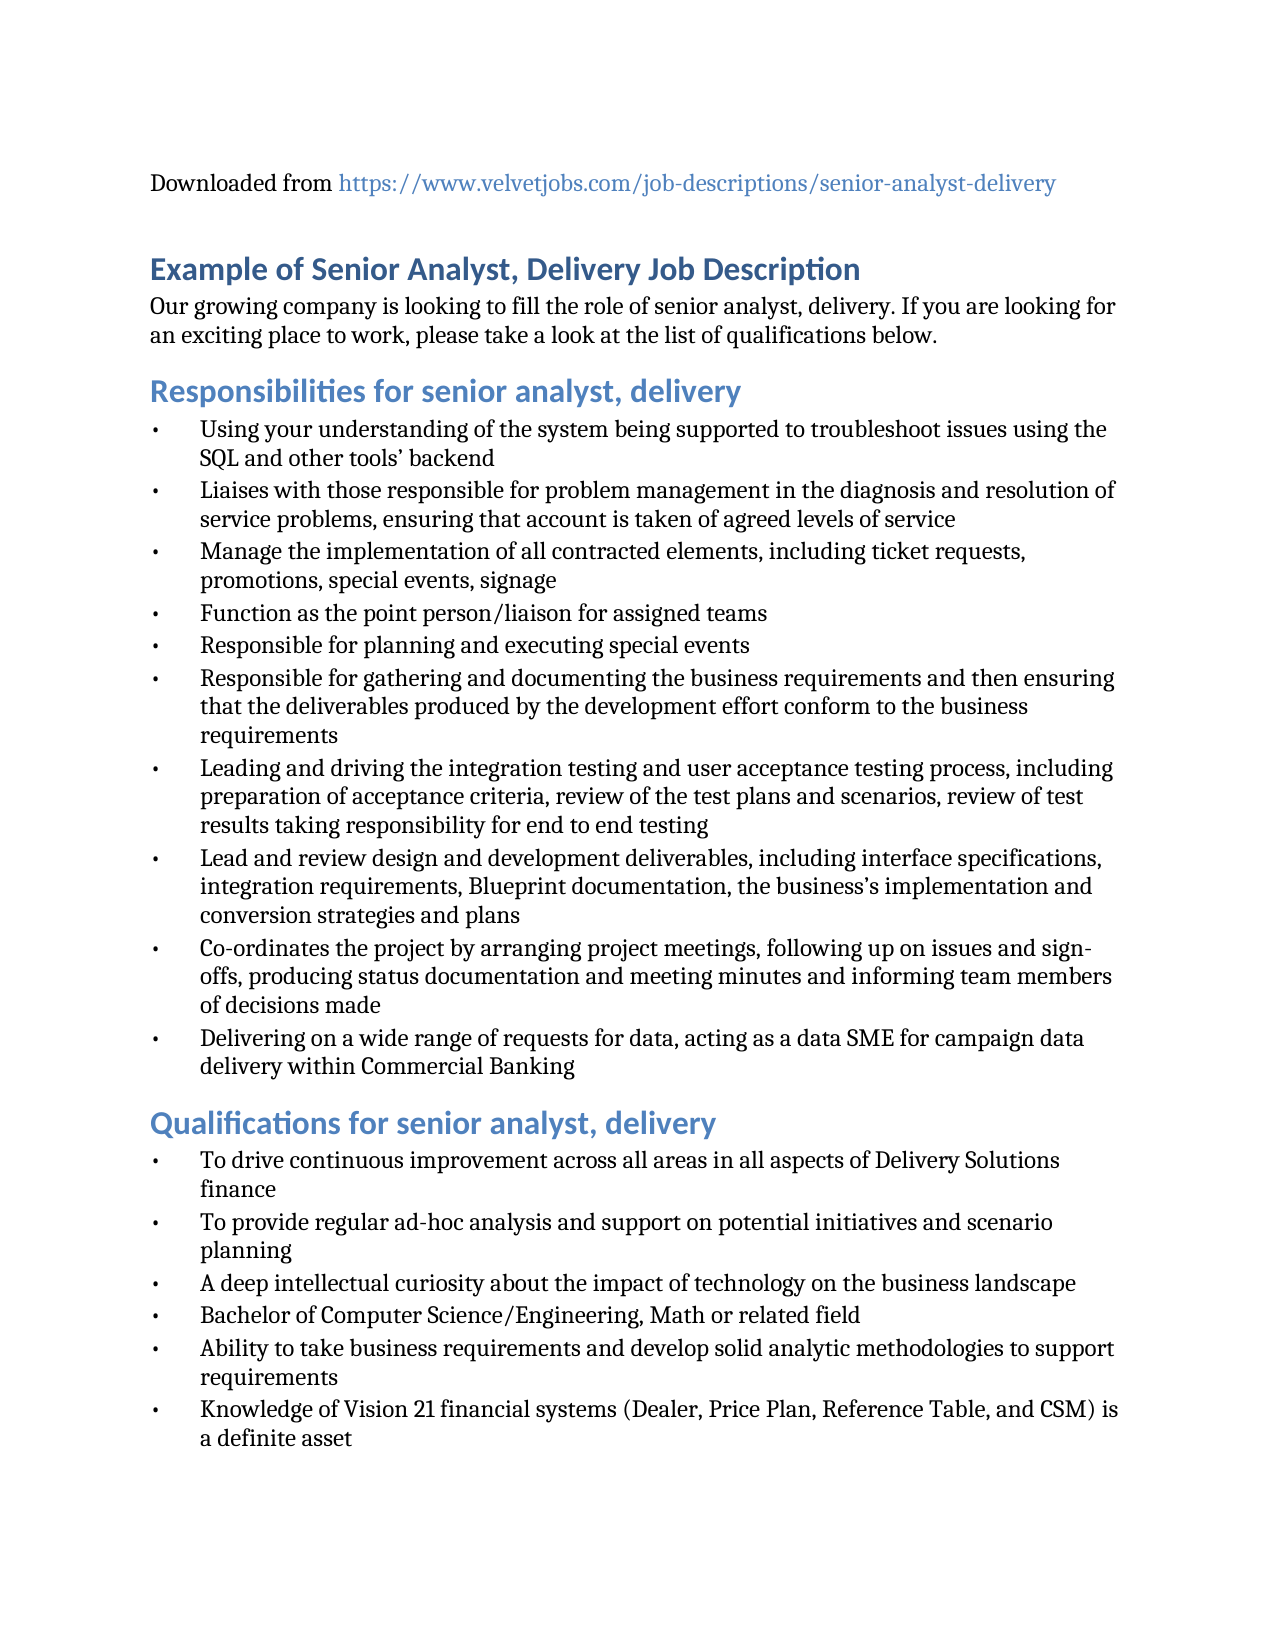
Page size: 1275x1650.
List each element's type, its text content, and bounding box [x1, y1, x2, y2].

text Our growing company is looking to fill the role of senior analyst, delivery. If you are looking for an exciting place to work, please take a look at the list of qualifications below. [150, 292, 1125, 349]
list To drive continuous improvement across all areas in all aspects of Delivery Solutions finance [150, 1146, 1125, 1204]
list Knowledge of Vision 21 financial systems (Dealer, Price Plan, Reference Table, and CSM) is a definite asset [150, 1395, 1125, 1453]
list To provide regular ad-hoc analysis and support on potential initiatives and scenario planning [150, 1208, 1125, 1265]
list Function as the point person/liaison for assigned teams [150, 598, 1125, 627]
list Ability to take business requirements and develop solid analytic methodologies to support requirements [150, 1334, 1125, 1391]
subtitle Responsibilities for senior analyst, delivery [150, 370, 1125, 411]
list Liaises with those responsible for problem management in the diagnosis and resolution of service problems, ensuring that account is taken of agreed levels of service [150, 476, 1125, 533]
list Leading and driving the integration testing and user acceptance testing process, including preparation of acceptance criteria, review of the test plans and scenarios, review of test results taking responsibility for end to end testing [150, 753, 1125, 840]
list Responsible for planning and executing special events [150, 631, 1125, 660]
list Manage the implementation of all contracted elements, including ticket requests, promotions, special events, signage [150, 537, 1125, 595]
text Downloaded from https://www.velvetjobs.com/job-descriptions/senior-analyst-delivery [150, 169, 1125, 197]
list Responsible for gathering and documenting the business requirements and then ensuring that the deliverables produced by the development effort conform to the business requirements [150, 663, 1125, 750]
list Bachelor of Computer Science/Engineering, Math or related field [150, 1301, 1125, 1330]
subtitle Example of Senior Analyst, Delivery Job Description [150, 247, 1125, 288]
list Delivering on a wide range of requests for data, acting as a data SME for campaign data delivery within Commercial Banking [150, 1023, 1125, 1081]
list Lead and review design and development deliverables, including interface specifications, integration requirements, Blueprint documentation, the business’s implementation and conversion strategies and plans [150, 843, 1125, 930]
list Co-ordinates the project by arranging project meetings, following up on issues and sign-offs, producing status documentation and meeting minutes and informing team members of decisions made [150, 933, 1125, 1020]
list Using your understanding of the system being supported to troubleshoot issues using the SQL and other tools’ backend [150, 415, 1125, 472]
subtitle Qualifications for senior analyst, delivery [150, 1102, 1125, 1143]
list A deep intellectual curiosity about the impact of technology on the business landscape [150, 1269, 1125, 1298]
